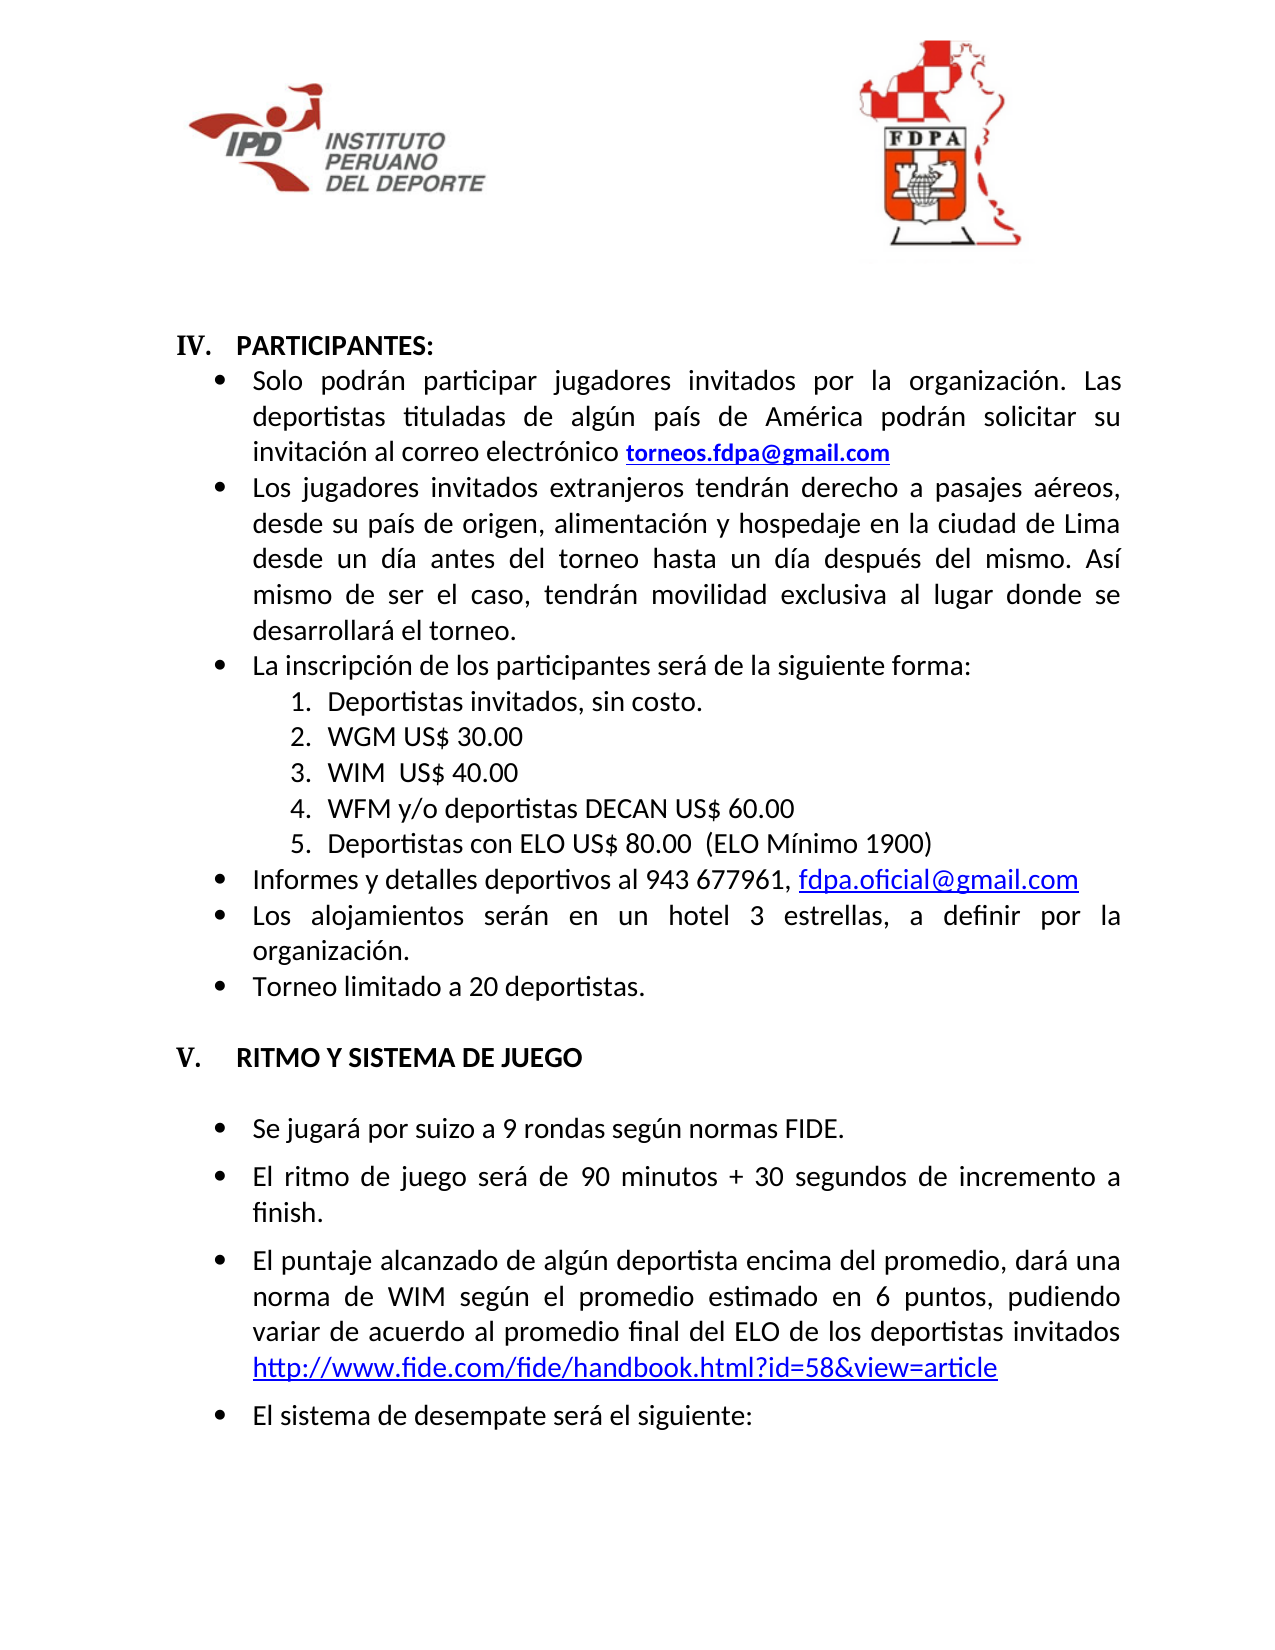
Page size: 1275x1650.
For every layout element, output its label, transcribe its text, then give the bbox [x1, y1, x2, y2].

picture [811, 14, 1049, 264]
list Deportistas invitados, sin costo. [290, 683, 1122, 718]
list El puntaje alcanzado de algún deportista encima del promedio, dará una norma de WIM según el promedio estimado en 6 puntos, pudiendo variar de acuerdo al promedio final del ELO de los deportistas invitados http://www.fide.com/fide/handbook.html?id=58&view=article [215, 1242, 1122, 1385]
list RITMO Y SISTEMA DE JUEGO [176, 1039, 1122, 1075]
list Los jugadores invitados extranjeros tendrán derecho a pasajes aéreos, desde su país de origen, alimentación y hospedaje en la ciudad de Lima desde un día antes del torneo hasta un día después del mismo. Así mismo de ser el caso, tendrán movilidad exclusiva al lugar donde se desarrollará el torneo. [215, 469, 1122, 647]
list PARTICIPANTES: [176, 327, 1122, 362]
list La inscripción de los participantes será de la siguiente forma: [215, 647, 1122, 683]
list El sistema de desempate será el siguiente: [215, 1397, 1122, 1433]
list Deportistas con ELO US$ 80.00 (ELO Mínimo 1900) [290, 825, 1122, 861]
list WFM y/o deportistas DECAN US$ 60.00 [290, 790, 1122, 825]
list El ritmo de juego será de 90 minutos + 30 segundos de incremento a finish. [215, 1158, 1122, 1230]
list Torneo limitado a 20 deportistas. [215, 968, 1122, 1003]
list Se jugará por suizo a 9 rondas según normas FIDE. [215, 1110, 1122, 1146]
list Los alojamientos serán en un hotel 3 estrellas, a definir por la organización. [215, 897, 1122, 968]
list Solo podrán participar jugadores invitados por la organización. Las deportistas tituladas de algún país de América podrán solicitar su invitación al correo electrónico torneos.fdpa@gmail.com [215, 362, 1122, 469]
list Informes y detalles deportivos al 943 677961, fdpa.oficial@gmail.com [215, 861, 1122, 897]
list WGM US$ 30.00 [290, 718, 1122, 754]
picture [165, 75, 511, 213]
list WIM US$ 40.00 [290, 754, 1122, 790]
